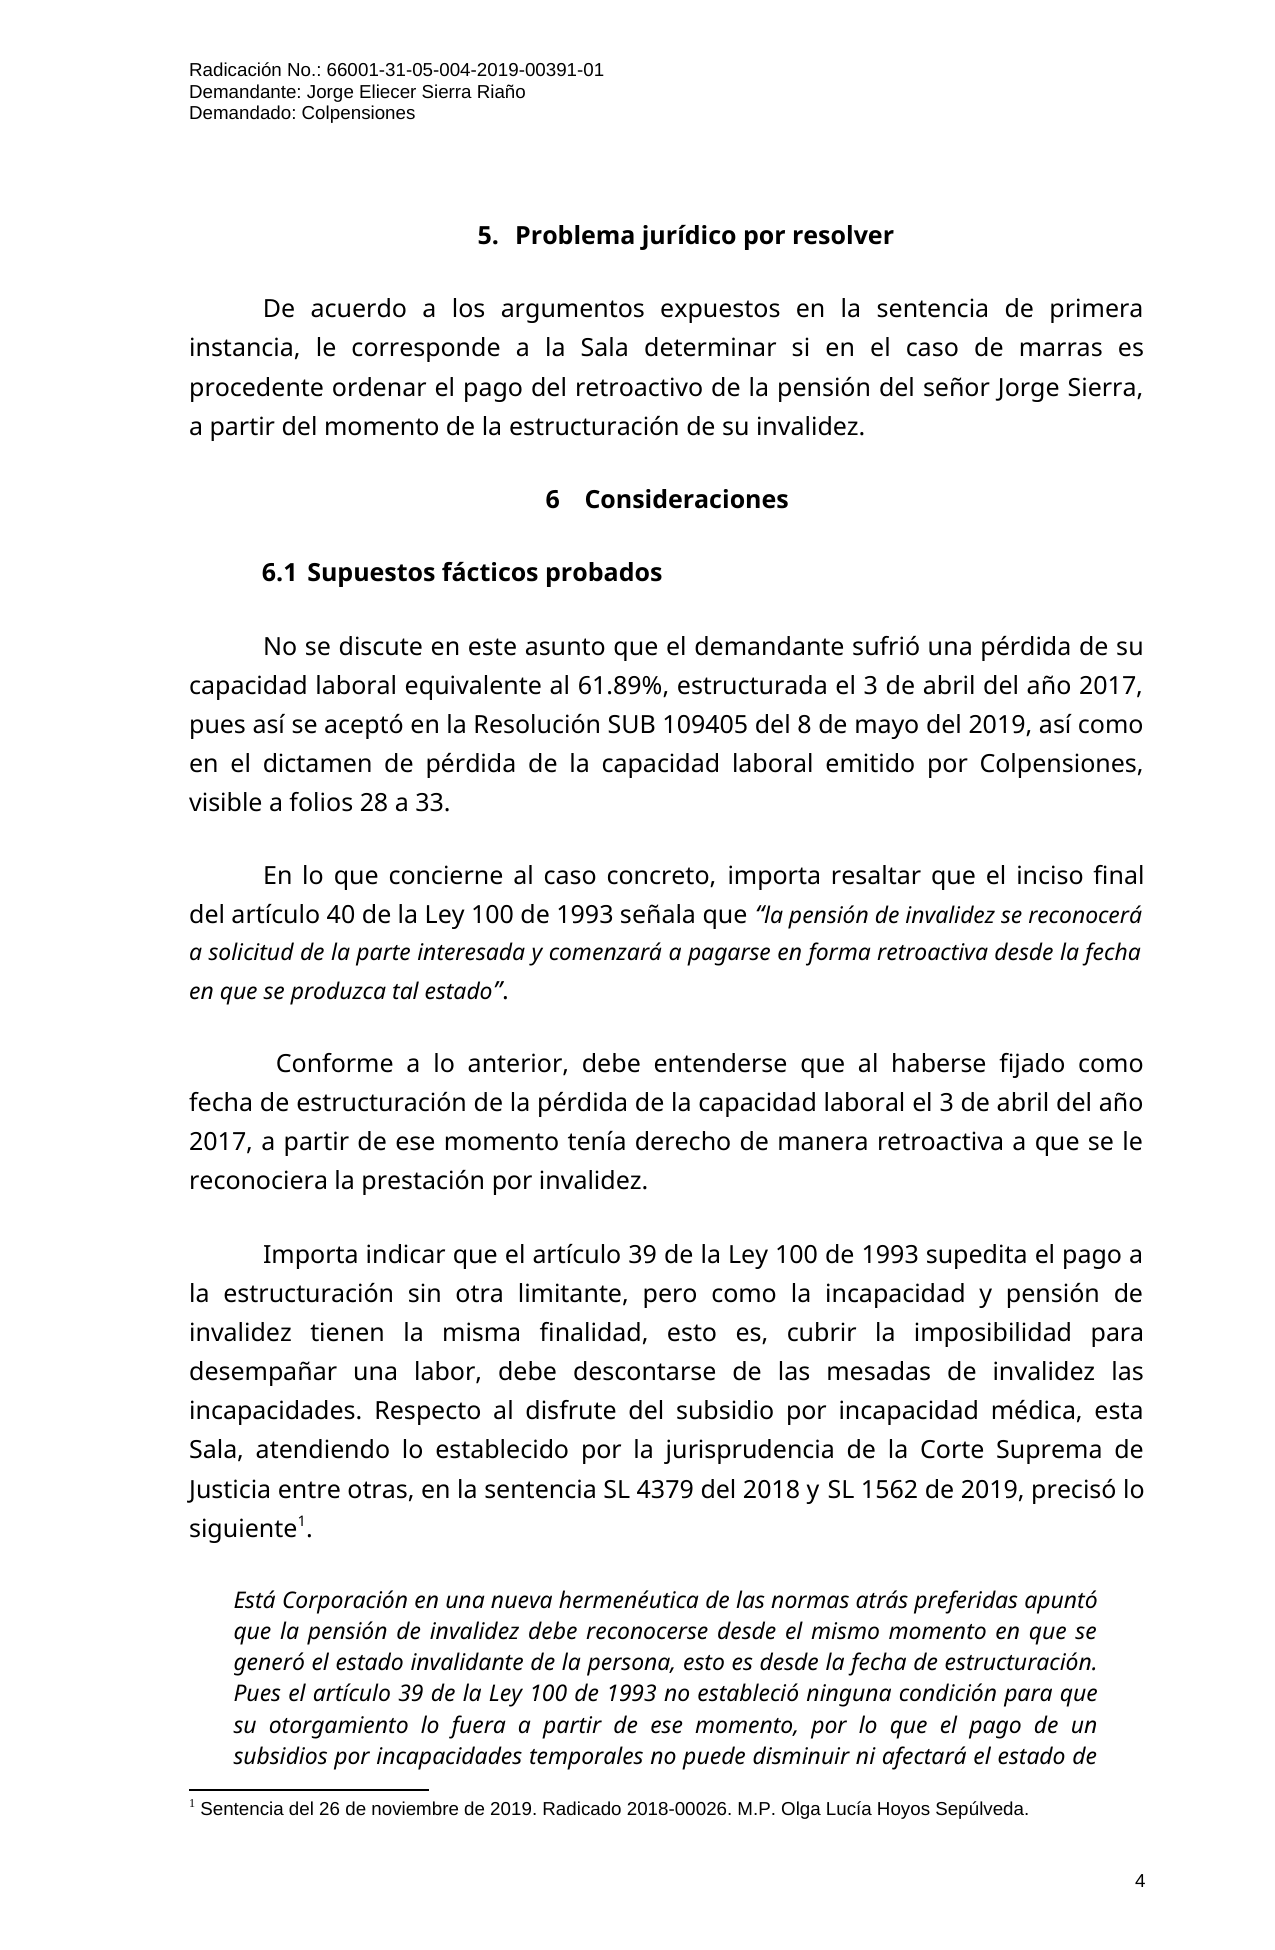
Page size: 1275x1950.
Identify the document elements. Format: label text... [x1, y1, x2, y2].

list En lo que concierne al caso concreto, importa resaltar que el inciso final del artículo 40 de la Ley 100 de 1993 señala que “la pensión de invalidez se reconocerá a solicitud de la parte interesada y comenzará a pagarse en forma retroactiva desde la fecha en que se produzca tal estado”. [189, 858, 1145, 1006]
list Supuestos fácticos probados [262, 555, 1140, 589]
list Problema jurídico por resolver [226, 218, 1145, 252]
text No se discute en este asunto que el demandante sufrió una pérdida de su capacidad laboral equivalente al 61.89%, estructurada el 3 de abril del año 2017, pues así se aceptó en la Resolución SUB 109405 del 8 de mayo del 2019, así como en el dictamen de pérdida de la capacidad laboral emitido por Colpensiones, visible a folios 28 a 33. [189, 628, 1145, 819]
text De acuerdo a los argumentos expuestos en la sentencia de primera instancia, le corresponde a la Sala determinar si en el caso de marras es procedente ordenar el pago del retroactivo de la pensión del señor Jorge Sierra, a partir del momento de la estructuración de su invalidez. [189, 291, 1145, 442]
list Consideraciones [189, 482, 1145, 516]
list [233, 1584, 1101, 1771]
list Importa indicar que el artículo 39 de la Ley 100 de 1993 supedita el pago a la estructuración sin otra limitante, pero como la incapacidad y pensión de invalidez tienen la misma finalidad, esto es, cubrir la imposibilidad para desempañar una labor, debe descontarse de las mesadas de invalidez las incapacidades. Respecto al disfrute del subsidio por incapacidad médica, esta Sala, atendiendo lo establecido por la jurisprudencia de la Corte Suprema de Justicia entre otras, en la sentencia SL 4379 del 2018 y SL 1562 de 2019, precisó lo siguiente. [189, 1236, 1145, 1544]
list Conforme a lo anterior, debe entenderse que al haberse fijado como fecha de estructuración de la pérdida de la capacidad laboral el 3 de abril del año 2017, a partir de ese momento tenía derecho de manera retroactiva a que se le reconociera la prestación por invalidez. [189, 1046, 1145, 1197]
